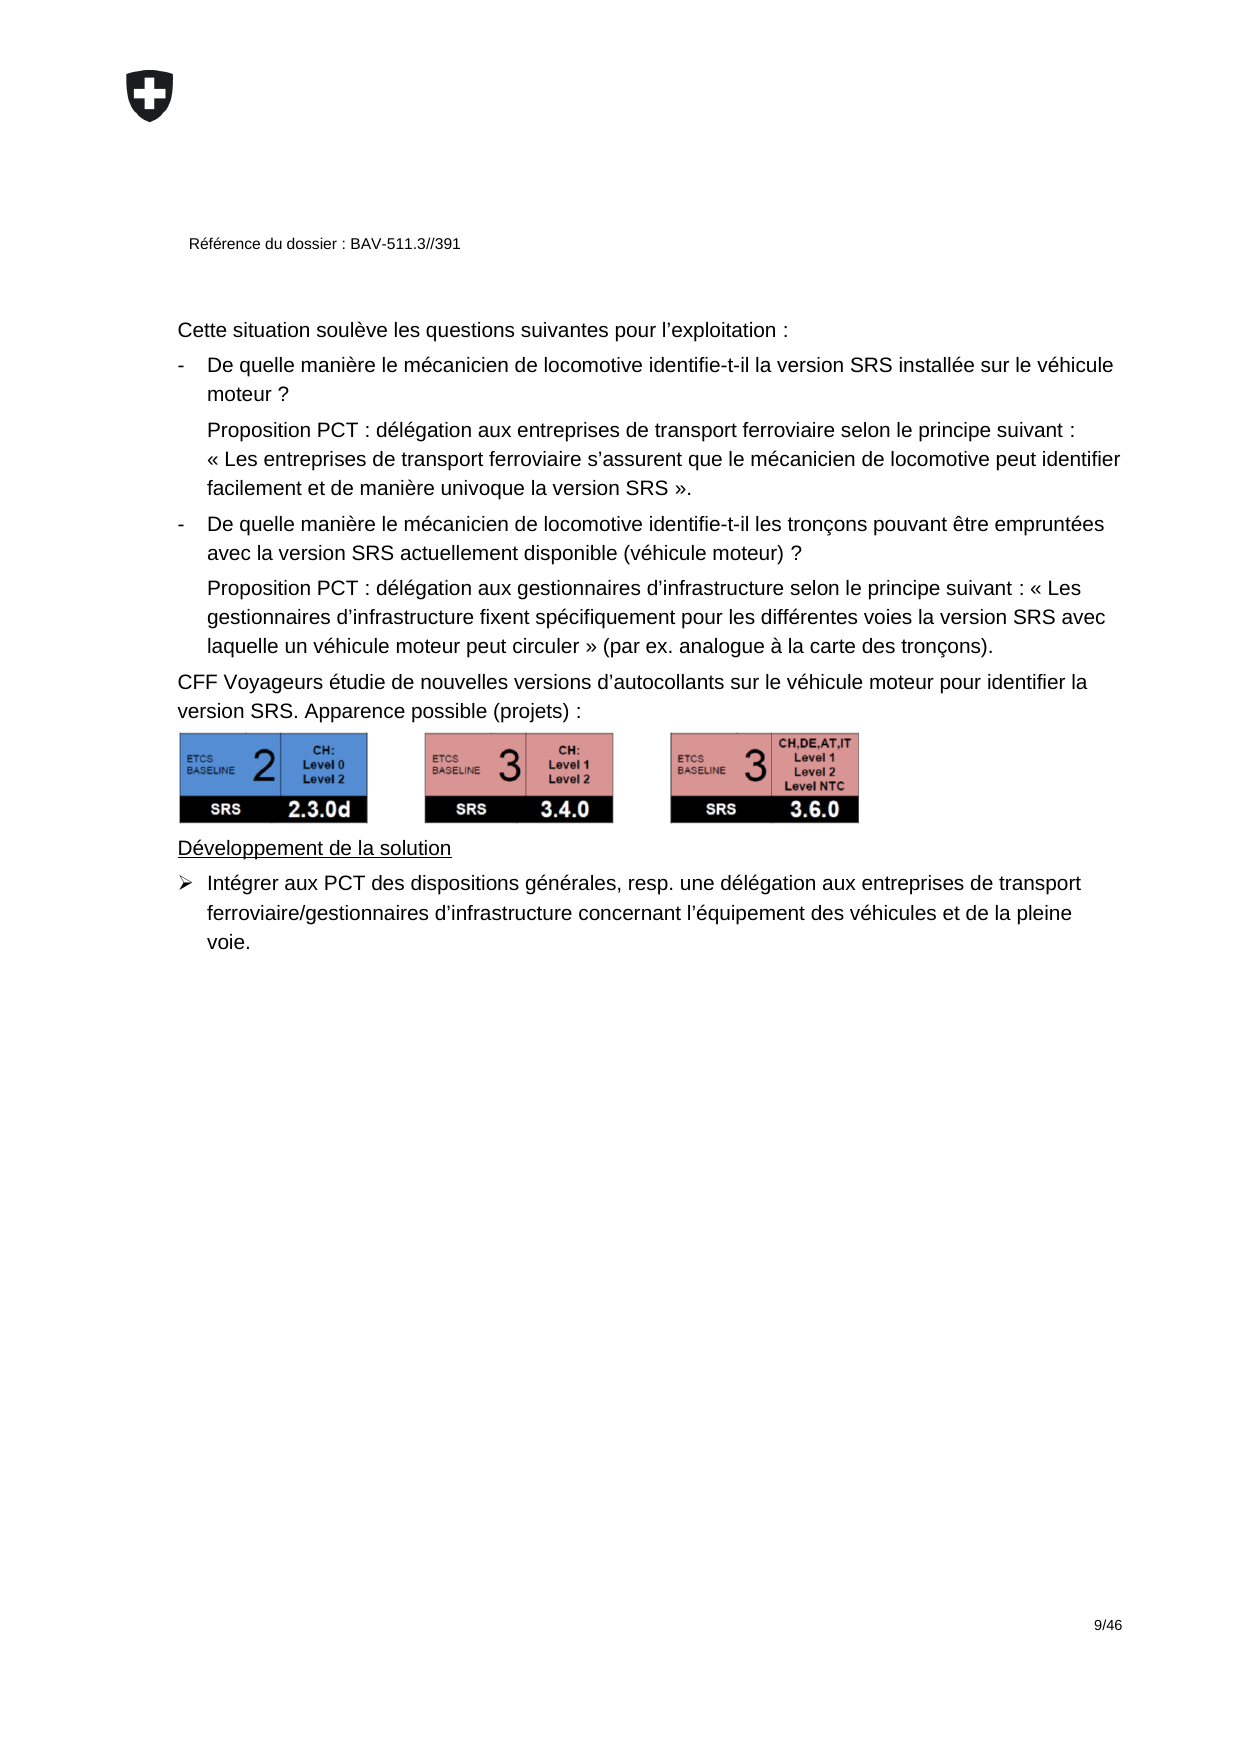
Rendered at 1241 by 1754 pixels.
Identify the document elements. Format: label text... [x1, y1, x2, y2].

list De quelle manière le mécanicien de locomotive identifie-t-il la version SRS installée sur le véhicule moteur ? [177, 349, 1122, 408]
list Intégrer aux PCT des dispositions générales, resp. une délégation aux entreprises de transport ferroviaire/gestionnaires d’infrastructure concernant l’équipement des véhicules et de la pleine voie. [177, 867, 1122, 955]
text Développement de la solution [177, 832, 1122, 861]
text Proposition PCT : délégation aux entreprises de transport ferroviaire selon le principe suivant : « Les entreprises de transport ferroviaire s’assurent que le mécanicien de locomotive peut identifier facilement et de manière univoque la version SRS ». [177, 414, 1122, 501]
text Proposition PCT : délégation aux gestionnaires d’infrastructure selon le principe suivant : « Les gestionnaires d’infrastructure fixent spécifiquement pour les différentes voies la version SRS avec laquelle un véhicule moteur peut circuler » (par ex. analogue à la carte des tronçons). [207, 572, 1122, 660]
text CFF Voyageurs étudie de nouvelles versions d’autocollants sur le véhicule moteur pour identifier la version SRS. Apparence possible (projets) : [177, 666, 1122, 724]
picture [177, 730, 860, 826]
list De quelle manière le mécanicien de locomotive identifie-t-il les tronçons pouvant être empruntées avec la version SRS actuellement disponible (véhicule moteur) ? [177, 508, 1122, 566]
picture [126, 70, 174, 123]
text Cette situation soulève les questions suivantes pour l’exploitation : [177, 314, 1122, 343]
